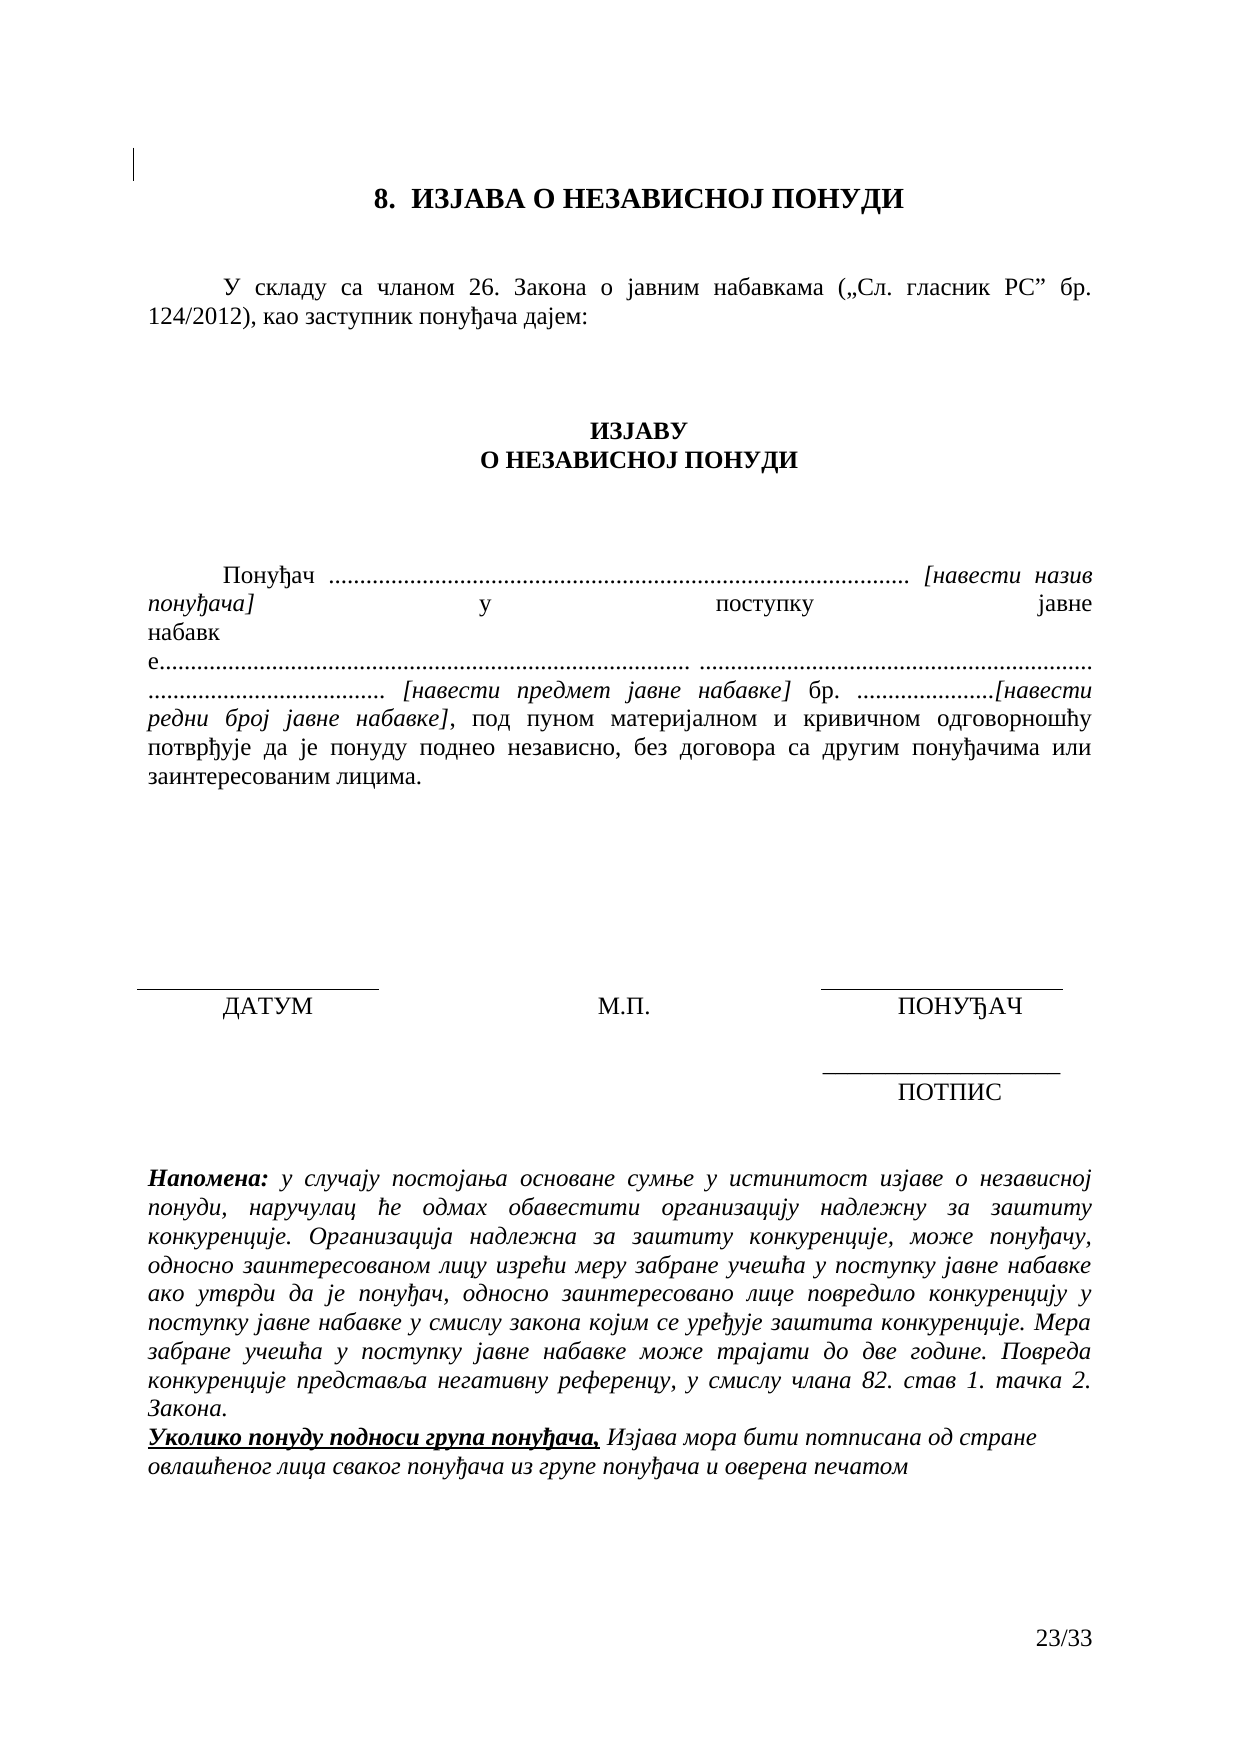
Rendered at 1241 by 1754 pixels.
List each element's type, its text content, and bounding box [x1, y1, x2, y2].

text У складу са чланом 26. Закона о јавним набавкама („Сл. гласник РС” бр. 124/2012), као заступник понуђача дајем: [148, 272, 1092, 330]
subtitle ИЗЈАВА О НЕЗАВИСНОЈ ПОНУДИ [185, 181, 1092, 215]
text ИЗЈАВУ [185, 416, 1092, 445]
text ДАТУМ М.П. ПОНУЂАЧ [148, 991, 1092, 1020]
text Напомена: у случају постојања основане сумње у истинитост изјаве о независној понуди, наручулац ће одмах обавестити организацију надлежну за заштиту конкуренције. Организација надлежна за заштиту конкуренције, може понуђачу, односно заинтересованом лицу изрећи меру забране учешћа у поступку јавне набавке ако утврди да је понуђач, односно заинтересовано лице повредило конкуренцију у поступку јавне набавке у смислу закона којим се уређује заштита конкуренције. Мера забране учешћа у поступку јавне набавке може трајати до две године. Повреда конкуренције представља негативну референцу, у смислу члана 82. став 1. тачка 2. Закона. [148, 1163, 1092, 1422]
text ___________________ [148, 1048, 1092, 1077]
text Понуђач ............................................................................................. [навести назив понуђача] у поступку јавне набавке..................................................................................... ..................................................................................................... [навести предмет јавне набавке] бр. ......................[навести редни број јавне набавкe], под пуном материјалном и кривичном одговорношћу потврђује да је понуду поднео независно, без договора са другим понуђачима или заинтересованим лицима. [148, 560, 1092, 790]
text Уколико понуду подноси група понуђача, Изјава мора бити потписана од стране овлашћеног лица сваког понуђача из групе понуђача и оверена печатом [148, 1422, 1092, 1480]
text О НЕЗАВИСНОЈ ПОНУДИ [185, 445, 1092, 473]
text ПОТПИС [148, 1077, 1092, 1106]
